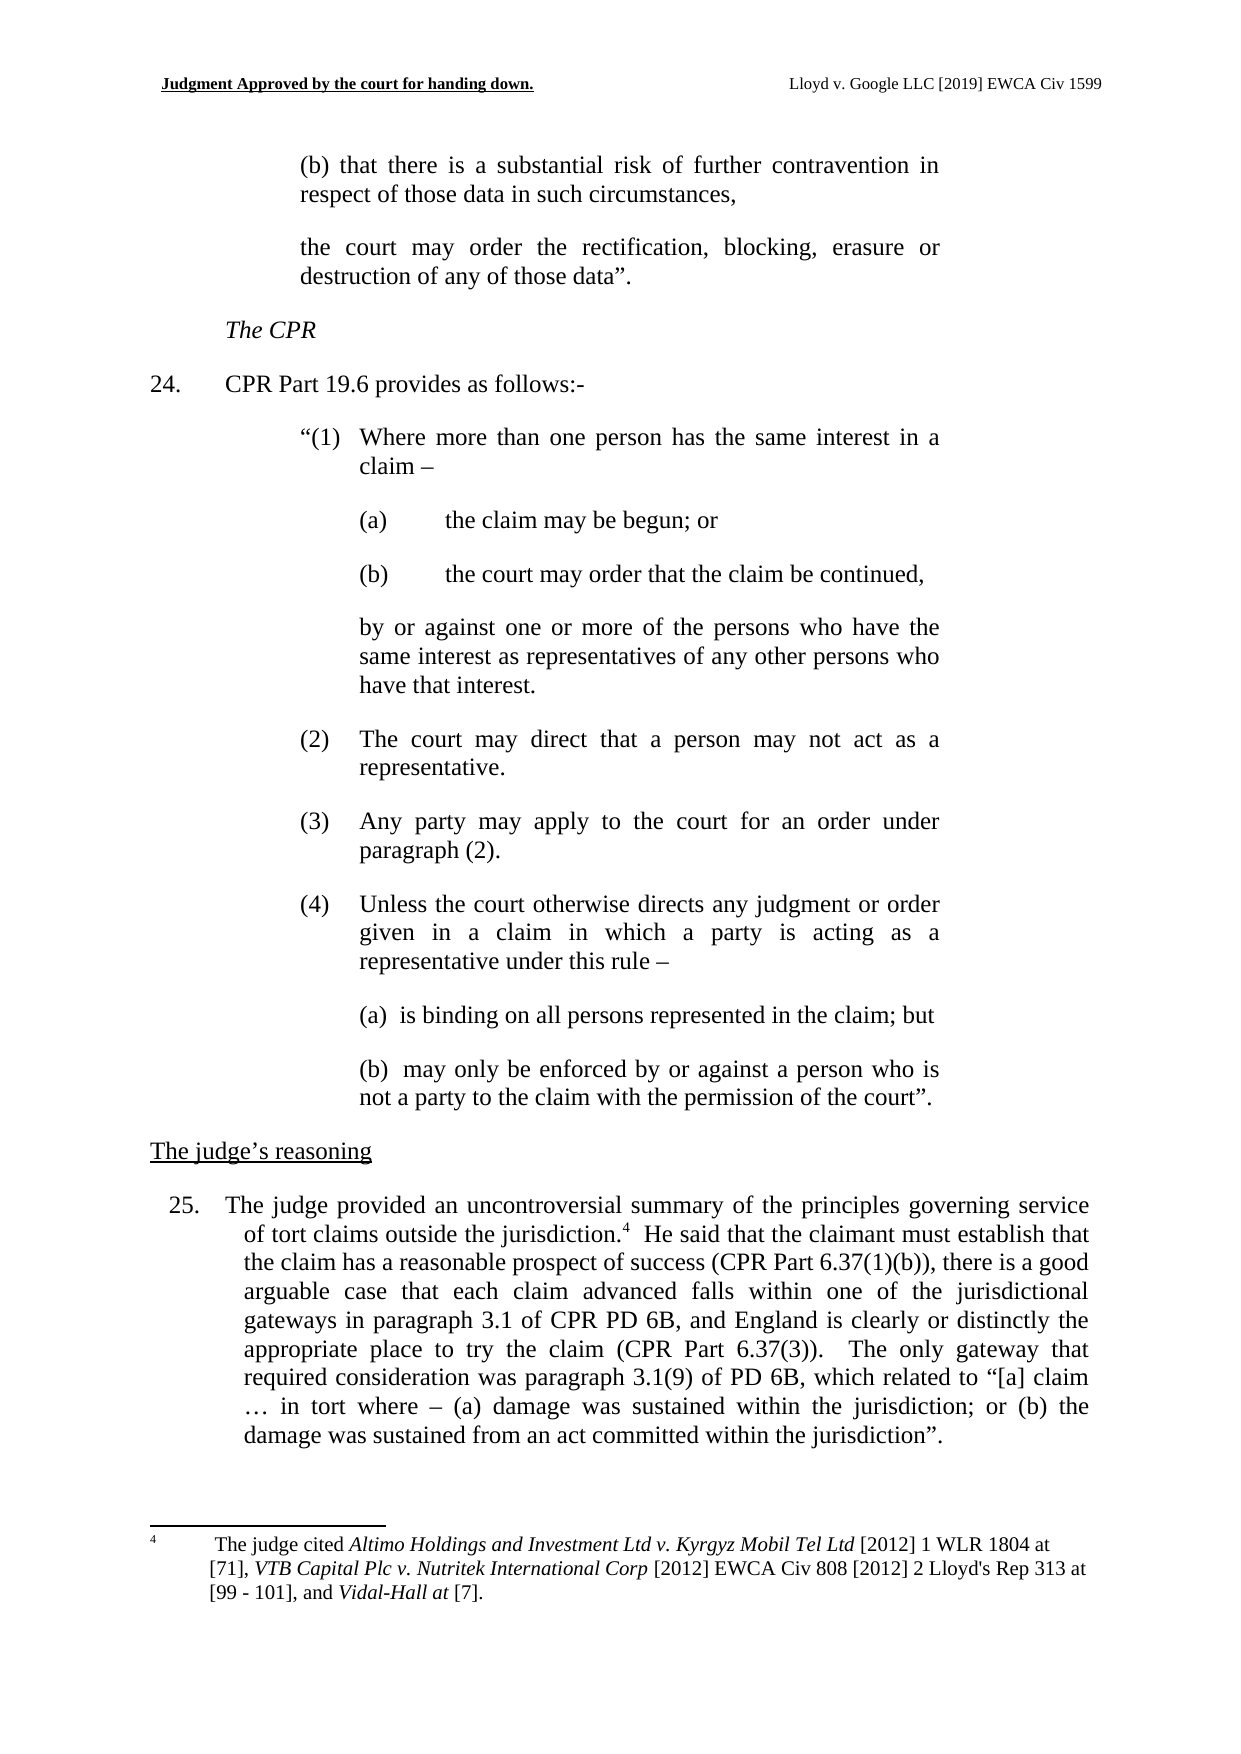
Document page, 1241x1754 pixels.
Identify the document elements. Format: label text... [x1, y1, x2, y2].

text (4) Unless the court otherwise directs any judgment or order given in a claim in which a party is acting as a representative under this rule – [300, 889, 940, 975]
text (3) Any party may apply to the court for an order under paragraph (2). [300, 806, 940, 864]
text “(1) Where more than one person has the same interest in a claim – [300, 422, 940, 480]
text (a) is binding on all persons represented in the claim; but [359, 1000, 940, 1029]
text the court may order the rectification, blocking, erasure or destruction of any of those data”. [300, 232, 940, 290]
text (a) the claim may be begun; or [359, 505, 940, 534]
text (b) the court may order that the claim be continued, [359, 559, 940, 587]
text (b) that there is a substantial risk of further contravention in respect of those data in such circumstances, [300, 150, 940, 207]
text The judge provided an uncontroversial summary of the principles governing service of tort claims outside the jurisdiction. He said that the claimant must establish that the claim has a reasonable prospect of success (CPR Part 6.37(1)(b)), there is a good arguable case that each claim advanced falls within one of the jurisdictional gateways in paragraph 3.1 of CPR PD 6B, and England is clearly or distinctly the appropriate place to try the claim (CPR Part 6.37(3)). The only gateway that required consideration was paragraph 3.1(9) of PD 6B, which related to “[a] claim … in tort where – (a) damage was sustained within the jurisdiction; or (b) the damage was sustained from an act committed within the jurisdiction”. [169, 1190, 1090, 1449]
text (2) The court may direct that a person may not act as a representative. [300, 724, 940, 781]
text by or against one or more of the persons who have the same interest as representatives of any other persons who have that interest. [359, 612, 940, 699]
text (b) may only be enforced by or against a person who is not a party to the claim with the permission of the court”. [359, 1054, 940, 1111]
text CPR Part 19.6 provides as follows:- [150, 369, 1090, 397]
subtitle The judge’s reasoning [150, 1136, 1090, 1165]
subtitle The CPR [166, 315, 1090, 344]
